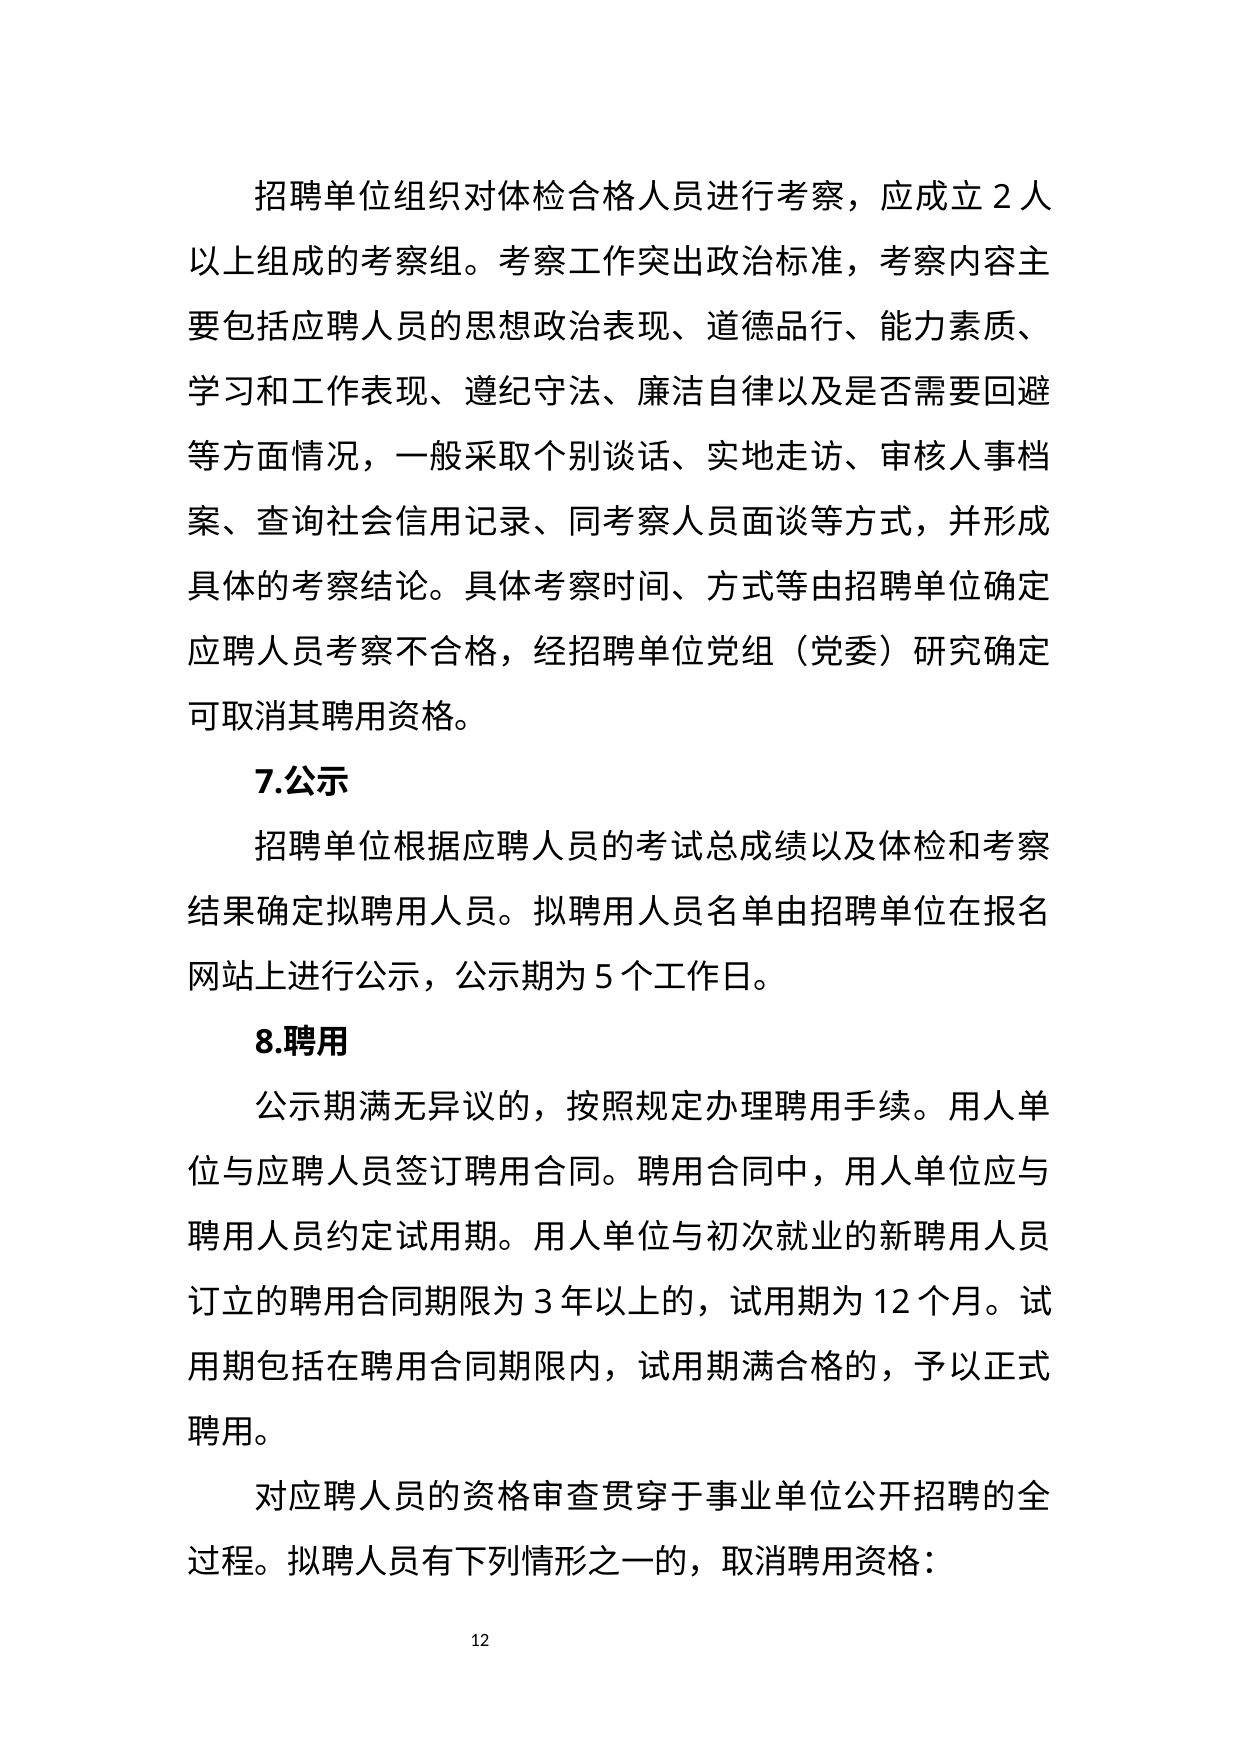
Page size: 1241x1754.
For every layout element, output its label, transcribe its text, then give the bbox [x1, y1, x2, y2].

text 招聘单位组织对体检合格人员进行考察，应成立2人以上组成的考察组。考察工作突出政治标准，考察内容主要包括应聘人员的思想政治表现、道德品行、能力素质、学习和工作表现、遵纪守法、廉洁自律以及是否需要回避等方面情况，一般采取个别谈话、实地走访、审核人事档案、查询社会信用记录、同考察人员面谈等方式，并形成具体的考察结论。具体考察时间、方式等由招聘单位确定。应聘人员考察不合格，经招聘单位党组（党委）研究确定，可取消其聘用资格。 [187, 162, 1053, 747]
text 公示期满无异议的，按照规定办理聘用手续。用人单位与应聘人员签订聘用合同。聘用合同中，用人单位应与聘用人员约定试用期。用人单位与初次就业的新聘用人员订立的聘用合同期限为3年以上的，试用期为12个月。试用期包括在聘用合同期限内，试用期满合格的，予以正式聘用。 [187, 1072, 1053, 1462]
text 对应聘人员的资格审查贯穿于事业单位公开招聘的全过程。拟聘人员有下列情形之一的，取消聘用资格： [187, 1462, 1053, 1592]
text 7.公示 [187, 747, 1053, 812]
text 招聘单位根据应聘人员的考试总成绩以及体检和考察结果确定拟聘用人员。拟聘用人员名单由招聘单位在报名网站上进行公示，公示期为5个工作日。 [187, 812, 1053, 1007]
text 8.聘用 [187, 1007, 1053, 1072]
